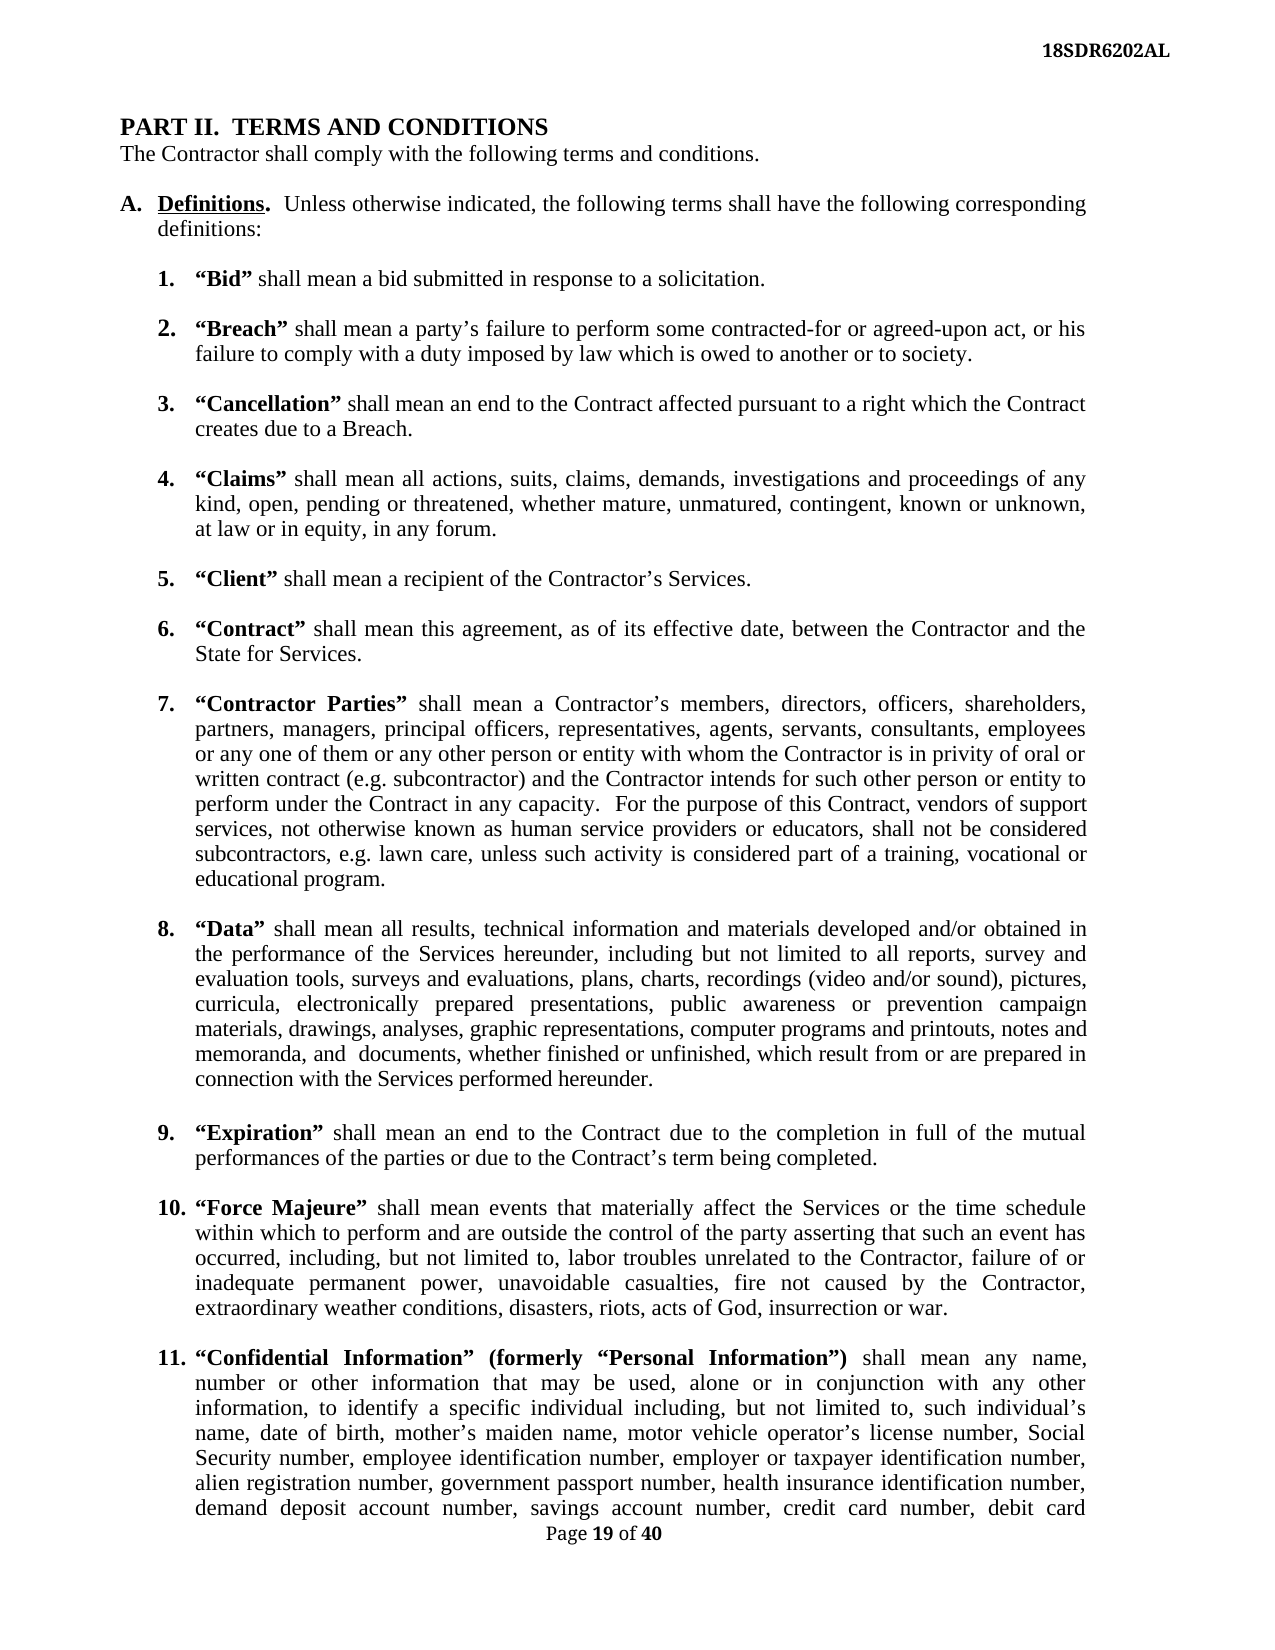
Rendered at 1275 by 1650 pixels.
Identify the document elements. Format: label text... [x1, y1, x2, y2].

text A. Definitions. Unless otherwise indicated, the following terms shall have the following corresponding definitions: [120, 191, 1087, 241]
text 7. “Contractor Parties” shall mean a Contractor’s members, directors, officers, shareholders, partners, managers, principal officers, representatives, agents, servants, consultants, employees or any one of them or any other person or entity with whom the Contractor is in privity of oral or written contract (e.g. subcontractor) and the Contractor intends for such other person or entity to perform under the Contract in any capacity. For the purpose of this Contract, vendors of support services, not otherwise known as human service providers or educators, shall not be considered subcontractors, e.g. lawn care, unless such activity is considered part of a training, vocational or educational program. [157, 691, 1087, 891]
text 3. “Cancellation” shall mean an end to the Contract affected pursuant to a right which the Contract creates due to a Breach. [157, 391, 1087, 441]
text 1. “Bid” shall mean a bid submitted in response to a solicitation. [157, 266, 1087, 291]
text 4. “Claims” shall mean all actions, suits, claims, demands, investigations and proceedings of any kind, open, pending or threatened, whether mature, unmatured, contingent, known or unknown, at law or in equity, in any forum. [157, 466, 1087, 541]
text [157, 1345, 1087, 1520]
text 10. “Force Majeure” shall mean events that materially affect the Services or the time schedule within which to perform and are outside the control of the party asserting that such an event has occurred, including, but not limited to, labor troubles unrelated to the Contractor, failure of or inadequate permanent power, unavoidable casualties, fire not caused by the Contractor, extraordinary weather conditions, disasters, riots, acts of God, insurrection or war. [157, 1195, 1087, 1320]
text 2. “Breach” shall mean a party’s failure to perform some contracted-for or agreed-upon act, or his failure to comply with a duty imposed by law which is owed to another or to society. [157, 316, 1087, 366]
text PART II. TERMS AND CONDITIONS [120, 112, 1087, 141]
text 8. “Data” shall mean all results, technical information and materials developed and/or obtained in the performance of the Services hereunder, including but not limited to all reports, survey and evaluation tools, surveys and evaluations, plans, charts, recordings (video and/or sound), pictures, curricula, electronically prepared presentations, public awareness or prevention campaign materials, drawings, analyses, graphic representations, computer programs and printouts, notes and memoranda, and documents, whether finished or unfinished, which result from or are prepared in connection with the Services performed hereunder. [157, 916, 1087, 1091]
text 6. “Contract” shall mean this agreement, as of its effective date, between the Contractor and the State for Services. [157, 616, 1087, 666]
text 5. “Client” shall mean a recipient of the Contractor’s Services. [157, 566, 1087, 591]
text The Contractor shall comply with the following terms and conditions. [120, 141, 1087, 166]
text 9. “Expiration” shall mean an end to the Contract due to the completion in full of the mutual performances of the parties or due to the Contract’s term being completed. [157, 1120, 1087, 1170]
